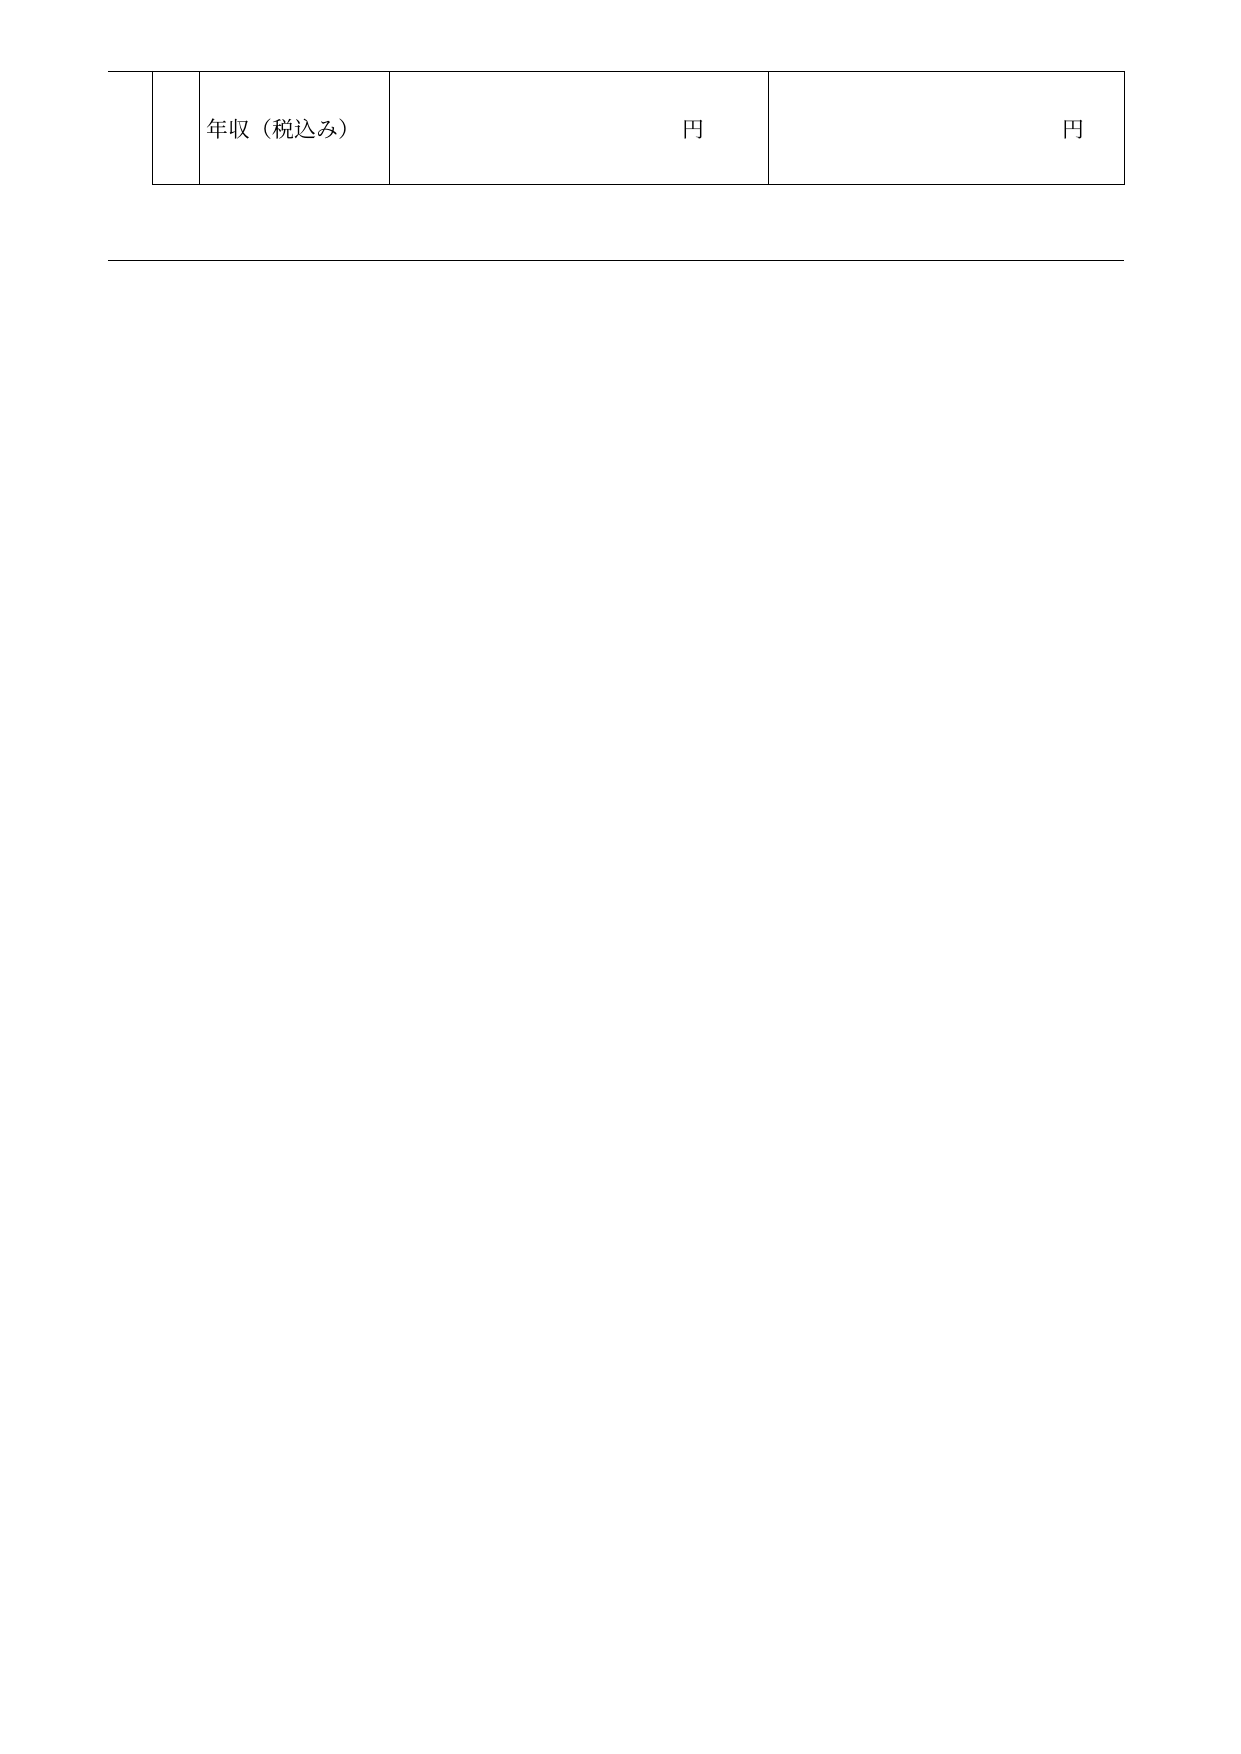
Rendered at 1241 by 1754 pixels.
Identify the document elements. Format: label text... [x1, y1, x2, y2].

table_cell 様式第１号（第４条関係）（用紙 日本産業規格Ａ４縦型） 修学資金貸与申請書 年 月 日 静岡県知事 氏 名 様 申請者氏名 静岡県診療放射線技師修学資金の貸与を受けたいので、関係書類を添えて申請します。 [108, 72, 1124, 260]
